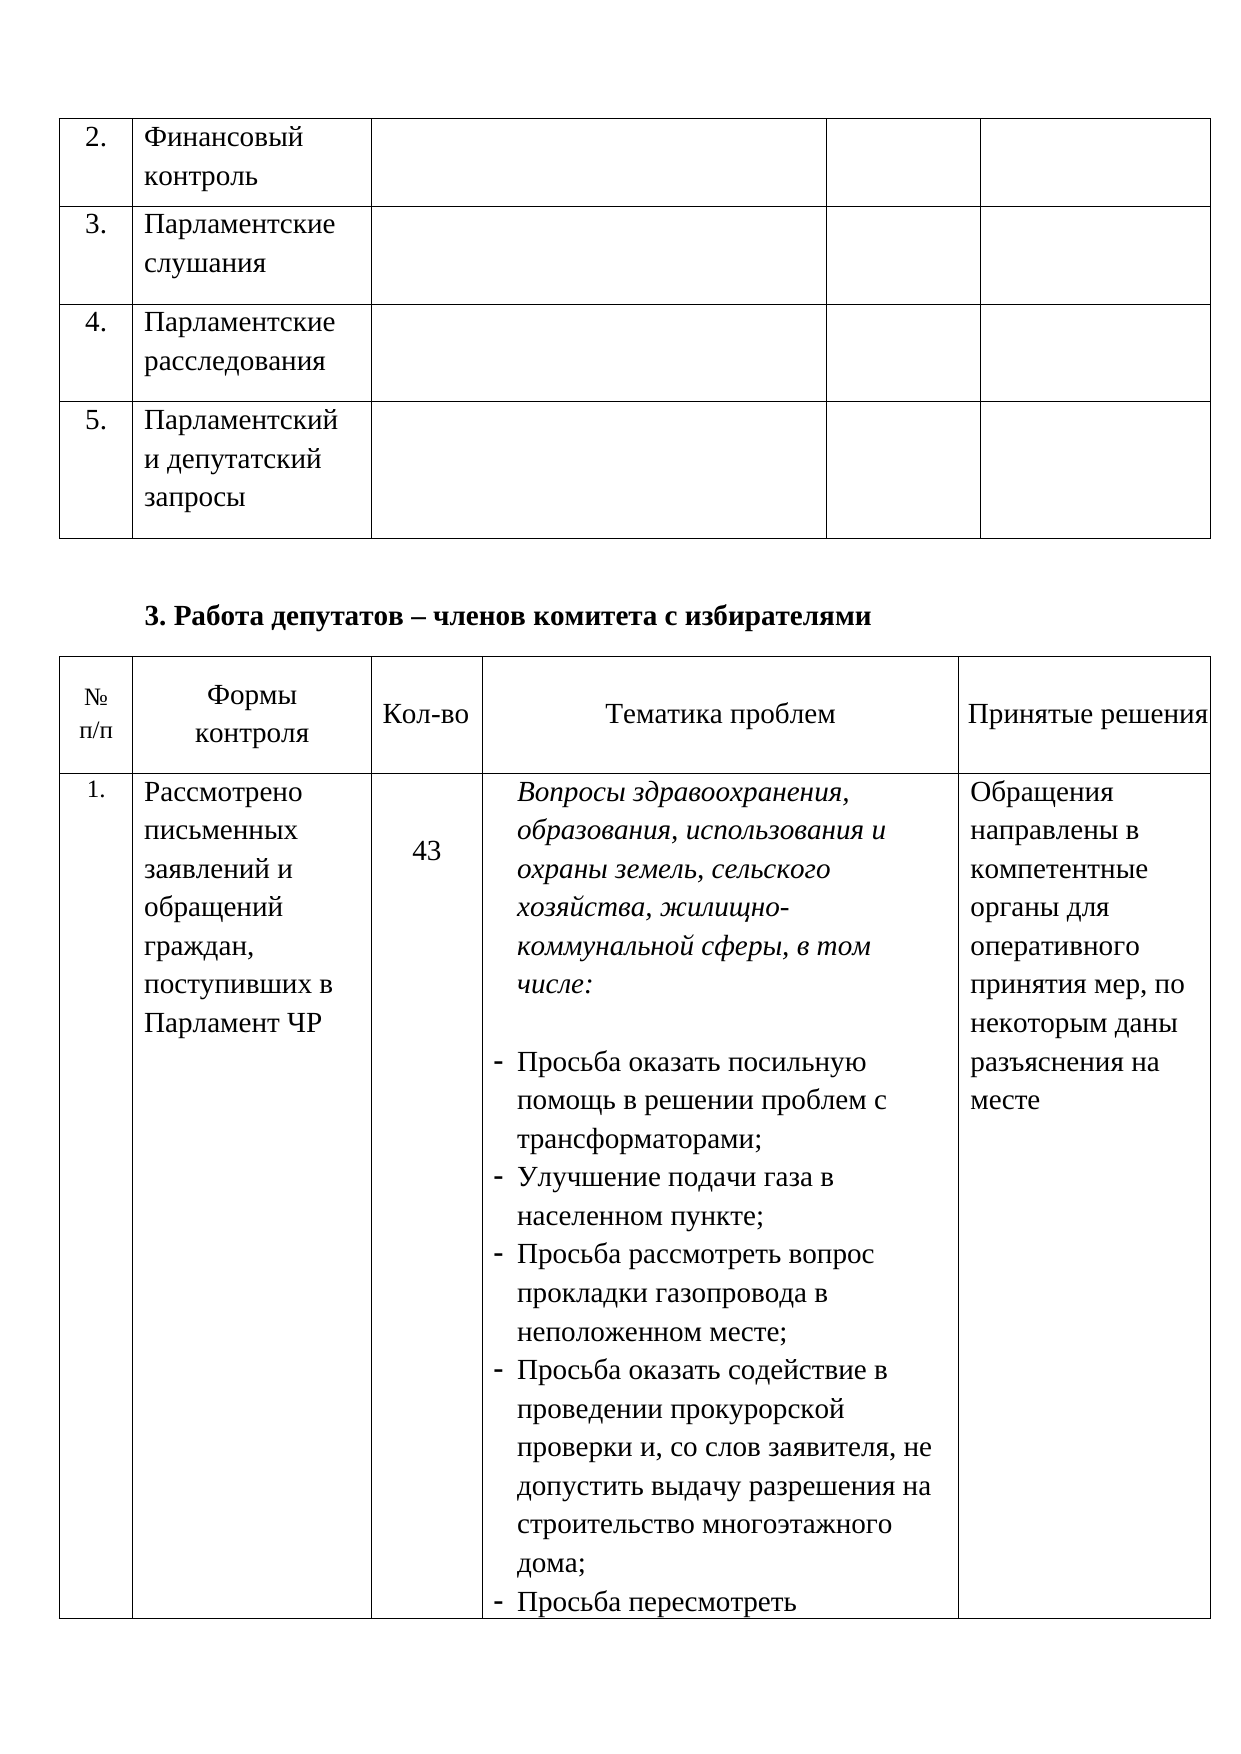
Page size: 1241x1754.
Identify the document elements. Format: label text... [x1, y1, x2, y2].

table_cell Формы контроля [133, 657, 371, 773]
table_cell [827, 402, 980, 538]
table_cell [827, 305, 980, 401]
table_cell 1. [60, 774, 132, 1617]
table_cell Парламентские слушания [133, 207, 371, 303]
table_cell [981, 119, 1210, 206]
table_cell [133, 774, 371, 1617]
table_cell [827, 119, 980, 206]
table_cell [372, 207, 826, 303]
table_cell Тематика проблем [483, 657, 958, 773]
table_cell [372, 305, 826, 401]
table_cell [981, 305, 1210, 401]
table_cell Парламентский и депутатский запросы [133, 402, 371, 538]
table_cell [483, 774, 958, 1617]
table_cell [372, 119, 826, 206]
table_cell 2. [60, 119, 132, 206]
table_cell 5. [60, 402, 132, 538]
table_cell Принятые решения [959, 657, 1210, 773]
table_cell 4. [60, 305, 132, 401]
table_cell 3. Работа депутатов – членов комитета с избирателями [59, 539, 1211, 656]
table_cell Финансовый контроль [133, 119, 371, 206]
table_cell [959, 774, 1210, 1617]
table_cell Парламентские расследования [133, 305, 371, 401]
table_cell 43 [372, 774, 482, 1617]
table_cell [372, 402, 826, 538]
table_cell [981, 207, 1210, 303]
table_cell Кол-во [372, 657, 482, 773]
table_cell № п/п [60, 657, 132, 773]
table_cell [981, 402, 1210, 538]
table_cell [827, 207, 980, 303]
table_cell 3. [60, 207, 132, 303]
